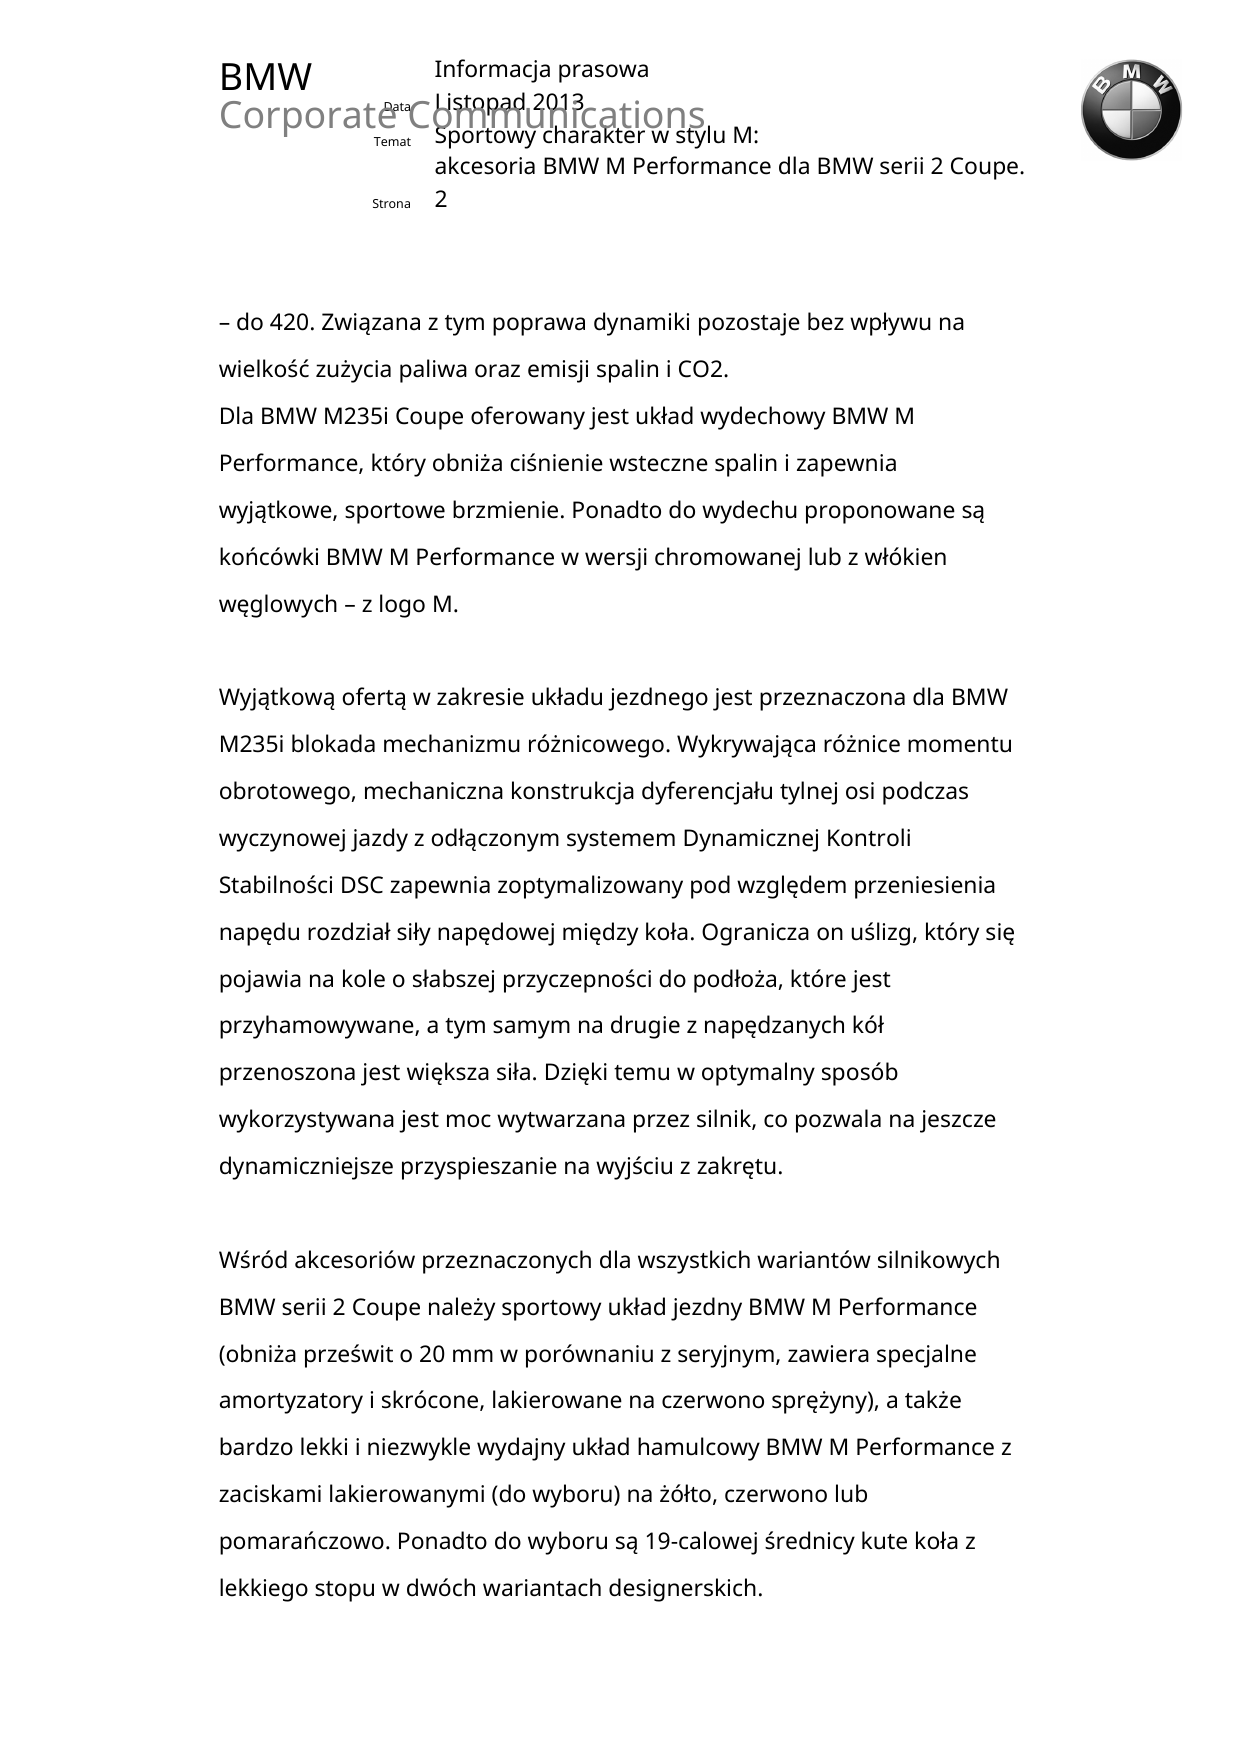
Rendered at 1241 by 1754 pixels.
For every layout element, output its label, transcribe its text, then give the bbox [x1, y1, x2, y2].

picture [1081, 59, 1183, 161]
text Wśród akcesoriów przeznaczonych dla wszystkich wariantów silnikowych BMW serii 2 Coupe należy sportowy układ jezdny BMW M Performance (obniża prześwit o 20 mm w porównaniu z seryjnym, zawiera specjalne amortyzatory i skrócone, lakierowane na czerwono sprężyny), a także bardzo lekki i niezwykle wydajny układ hamulcowy BMW M Performance z zaciskami lakierowanymi (do wyboru) na żółto, czerwono lub pomarańczowo. Ponadto do wyboru są 19-calowej średnicy kute koła z lekkiego stopu w dwóch wariantach designerskich. [218, 1244, 1022, 1603]
text Wyjątkową ofertą w zakresie układu jezdnego jest przeznaczona dla BMW M235i blokada mechanizmu różnicowego. Wykrywająca różnice momentu obrotowego, mechaniczna konstrukcja dyferencjału tylnej osi podczas wyczynowej jazdy z odłączonym systemem Dynamicznej Kontroli Stabilności DSC zapewnia zoptymalizowany pod względem przeniesienia napędu rozdział siły napędowej między koła. Ogranicza on uślizg, który się pojawia na kole o słabszej przyczepności do podłoża, które jest przyhamowywane, a tym samym na drugie z napędzanych kół przenoszona jest większa siła. Dzięki temu w optymalny sposób wykorzystywana jest moc wytwarzana przez silnik, co pozwala na jeszcze dynamiczniejsze przyspieszanie na wyjściu z zakrętu. [218, 681, 1022, 1181]
text Dla BMW M235i Coupe oferowany jest układ wydechowy BMW M Performance, który obniża ciśnienie wsteczne spalin i zapewnia wyjątkowe, sportowe brzmienie. Ponadto do wydechu proponowane są końcówki BMW M Performance w wersji chromowanej lub z włókien węglowych – z logo M. [218, 400, 1022, 619]
